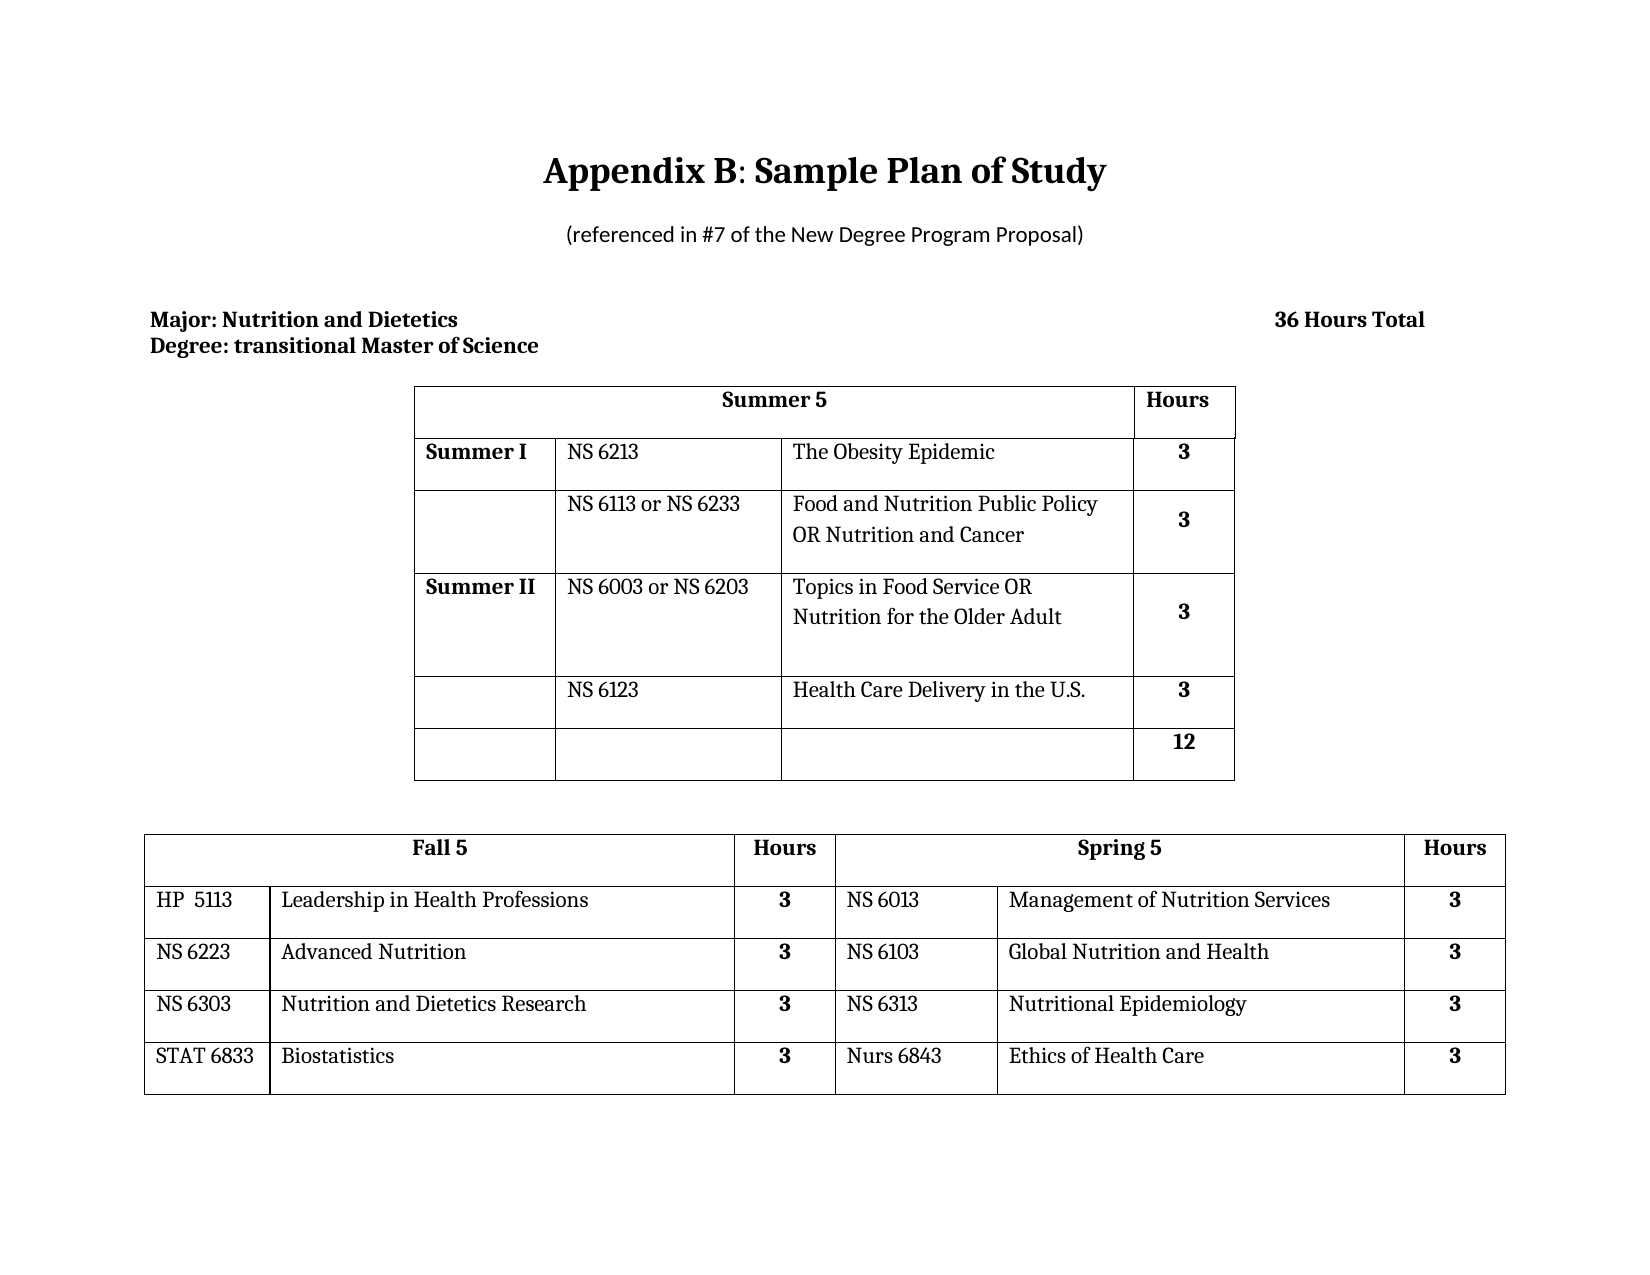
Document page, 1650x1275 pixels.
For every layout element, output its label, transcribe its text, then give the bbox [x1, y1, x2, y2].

text Degree: transitional Master of Science [150, 333, 1500, 360]
table_cell NS 6103 [836, 939, 997, 990]
table_header Spring 5 [836, 835, 1404, 886]
table_cell NS 6123 [556, 677, 781, 728]
table_cell Food and Nutrition Public Policy OR Nutrition and Cancer [782, 491, 1133, 572]
table_cell 3 [735, 1043, 835, 1094]
table_cell 12 [1134, 729, 1234, 780]
table_cell NS 6113 or NS 6233 [556, 491, 781, 572]
table_cell 3 [1405, 991, 1505, 1042]
table_cell Ethics of Health Care [998, 1043, 1404, 1094]
table_cell 3 [1134, 491, 1234, 572]
table_cell Summer II [415, 574, 555, 676]
table_cell 3 [1405, 1043, 1505, 1094]
table_cell HP 5113 [145, 887, 269, 938]
table_cell STAT 6833 [145, 1043, 269, 1094]
table_cell 3 [1134, 574, 1234, 676]
table_cell Biostatistics [271, 1043, 734, 1094]
table_header Hours [1135, 387, 1235, 438]
table_cell Advanced Nutrition [271, 939, 734, 990]
table_cell NS 6013 [836, 887, 997, 938]
table_header Fall 5 [145, 835, 734, 886]
table_header Hours [735, 835, 835, 886]
table_cell 3 [1134, 677, 1234, 728]
table_cell Health Care Delivery in the U.S. [782, 677, 1133, 728]
text Major: Nutrition and Dietetics 36 Hours Total [150, 307, 1500, 333]
text Appendix B: Sample Plan of Study [150, 150, 1500, 193]
table_header Hours [1405, 835, 1505, 886]
table_cell NS 6213 [556, 439, 781, 490]
table_cell Global Nutrition and Health [998, 939, 1404, 990]
table_cell Topics in Food Service OR Nutrition for the Older Adult [782, 574, 1133, 676]
table_cell Summer I [415, 439, 555, 490]
table_cell NS 6313 [836, 991, 997, 1042]
table_cell Nutritional Epidemiology [998, 991, 1404, 1042]
table_cell 3 [1405, 887, 1505, 938]
text (referenced in #7 of the New Degree Program Proposal) [150, 220, 1500, 248]
table_cell Nurs 6843 [836, 1043, 997, 1094]
table_cell Management of Nutrition Services [998, 887, 1404, 938]
table_cell NS 6003 or NS 6203 [556, 574, 781, 676]
table_cell Nutrition and Dietetics Research [271, 991, 734, 1042]
table_cell Leadership in Health Professions [271, 887, 734, 938]
table_cell The Obesity Epidemic [782, 439, 1133, 490]
table_header Summer 5 [415, 387, 1134, 438]
table_cell 3 [735, 991, 835, 1042]
table_cell 3 [1134, 439, 1234, 490]
table_cell NS 6303 [145, 991, 269, 1042]
table_cell [415, 491, 555, 572]
table_cell [556, 729, 781, 780]
table_cell [415, 729, 555, 780]
table_cell 3 [735, 887, 835, 938]
table_cell 3 [735, 939, 835, 990]
table_cell NS 6223 [145, 939, 269, 990]
table_cell [415, 677, 555, 728]
table_cell [782, 729, 1133, 780]
table_cell 3 [1405, 939, 1505, 990]
